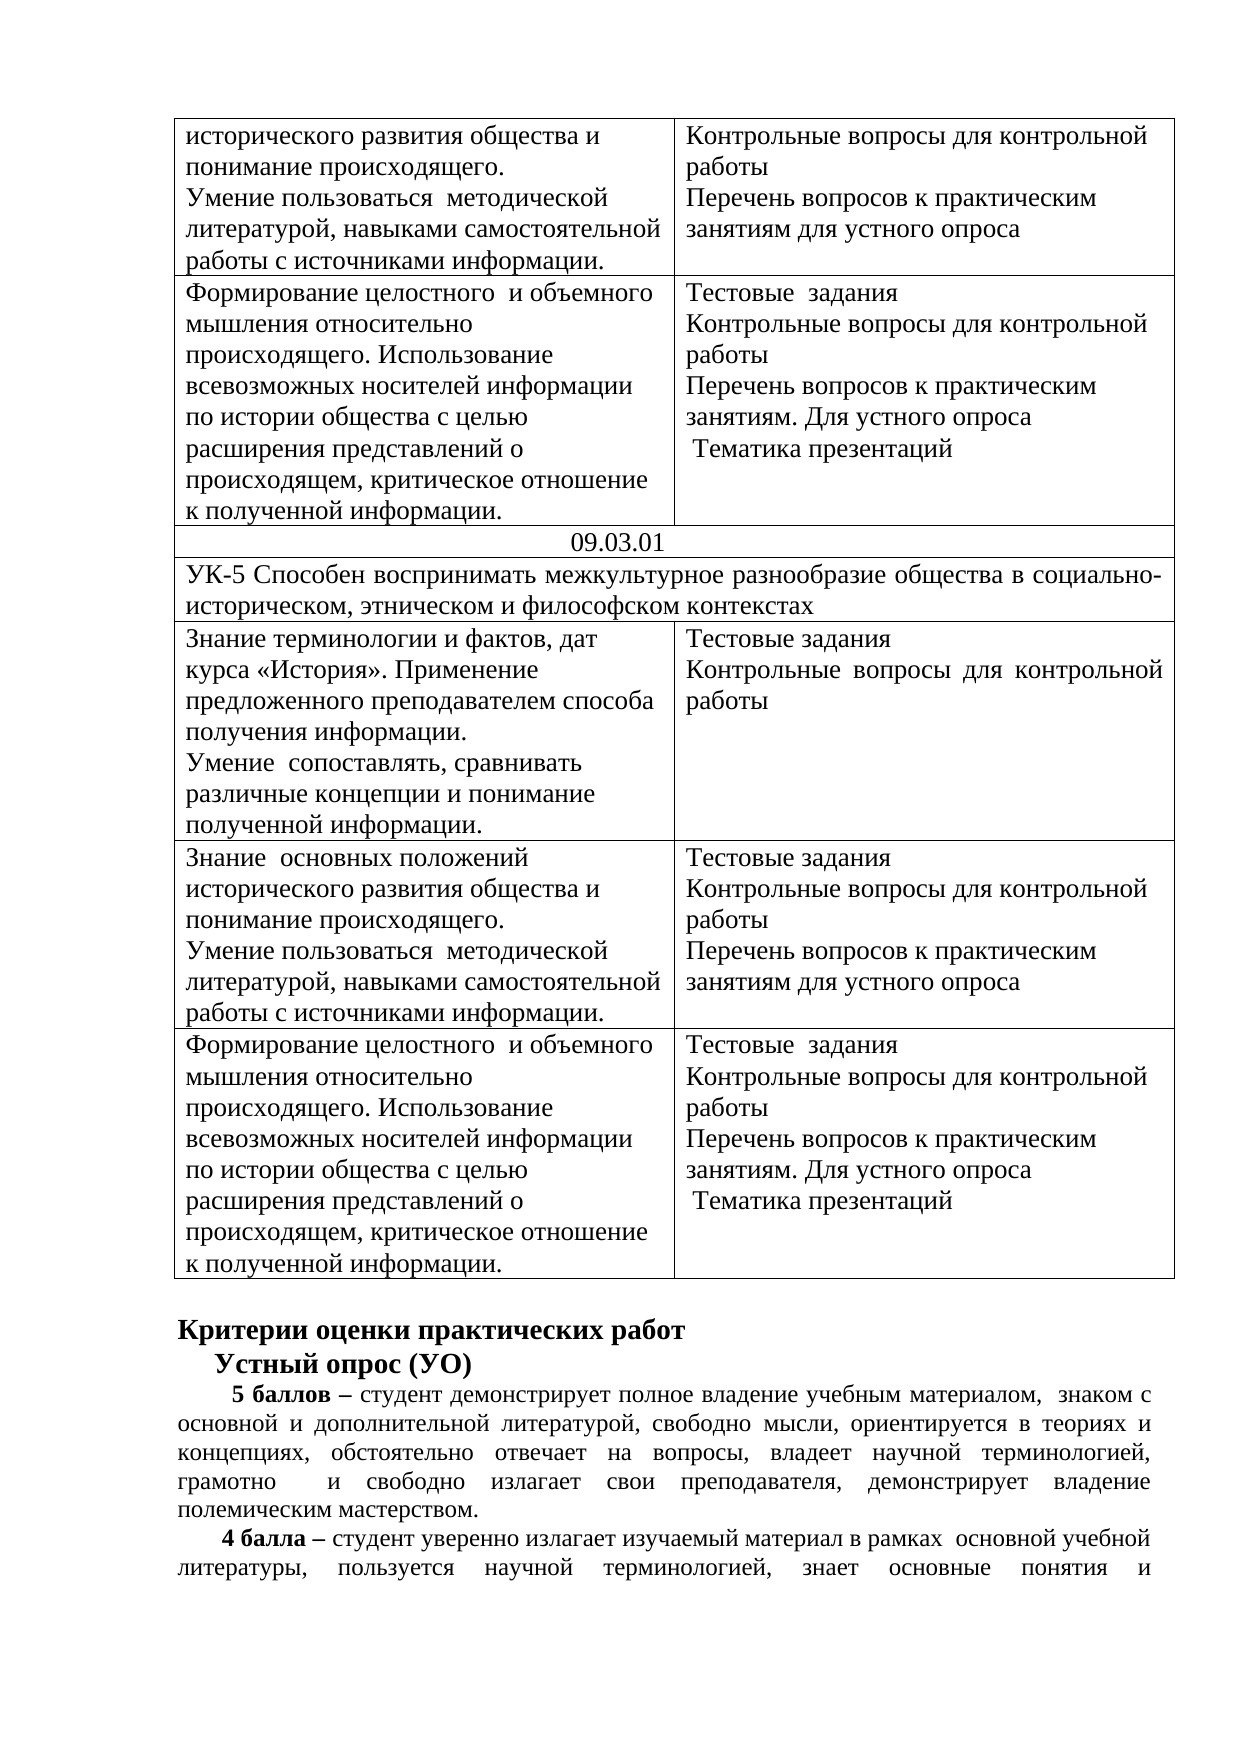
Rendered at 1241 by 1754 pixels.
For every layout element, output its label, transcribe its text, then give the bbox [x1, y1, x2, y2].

table_cell УК-5 Способен воспринимать межкультурное разнообразие общества в социально-историческом, этническом и философском контекстах [175, 558, 1174, 621]
table_cell Знание терминологии и фактов, дат курса «История». Применение предложенного преподавателем способа получения информации. Умение сопоставлять, сравнивать различные концепции и понимание полученной информации. [175, 622, 674, 840]
table_cell Тестовые задания Контрольные вопросы для контрольной работы Перечень вопросов к практическим занятиям. Для устного опроса Тематика презентаций [675, 1029, 1174, 1278]
text 5 баллов – студент демонстрирует полное владение учебным материалом, знаком с основной и дополнительной литературой, свободно мысли, ориентируется в теориях и концепциях, обстоятельно отвечает на вопросы, владеет научной терминологией, грамотно и свободно излагает свои преподавателя, демонстрирует владение полемическим мастерством. [177, 1379, 1152, 1523]
text Критерии оценки практических работ [177, 1312, 1152, 1346]
table_cell Тестовые задания Контрольные вопросы для контрольной работы Перечень вопросов к практическим занятиям для устного опроса [675, 841, 1174, 1028]
table_cell Тестовые задания Контрольные вопросы для контрольной работы [675, 622, 1174, 840]
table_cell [175, 119, 674, 275]
text Устный опрос (УО) [177, 1346, 1152, 1379]
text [177, 1523, 1152, 1581]
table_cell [675, 119, 1174, 275]
table_cell 09.03.01 [175, 526, 1174, 557]
table_cell Тестовые задания Контрольные вопросы для контрольной работы Перечень вопросов к практическим занятиям. Для устного опроса Тематика презентаций [675, 276, 1174, 525]
